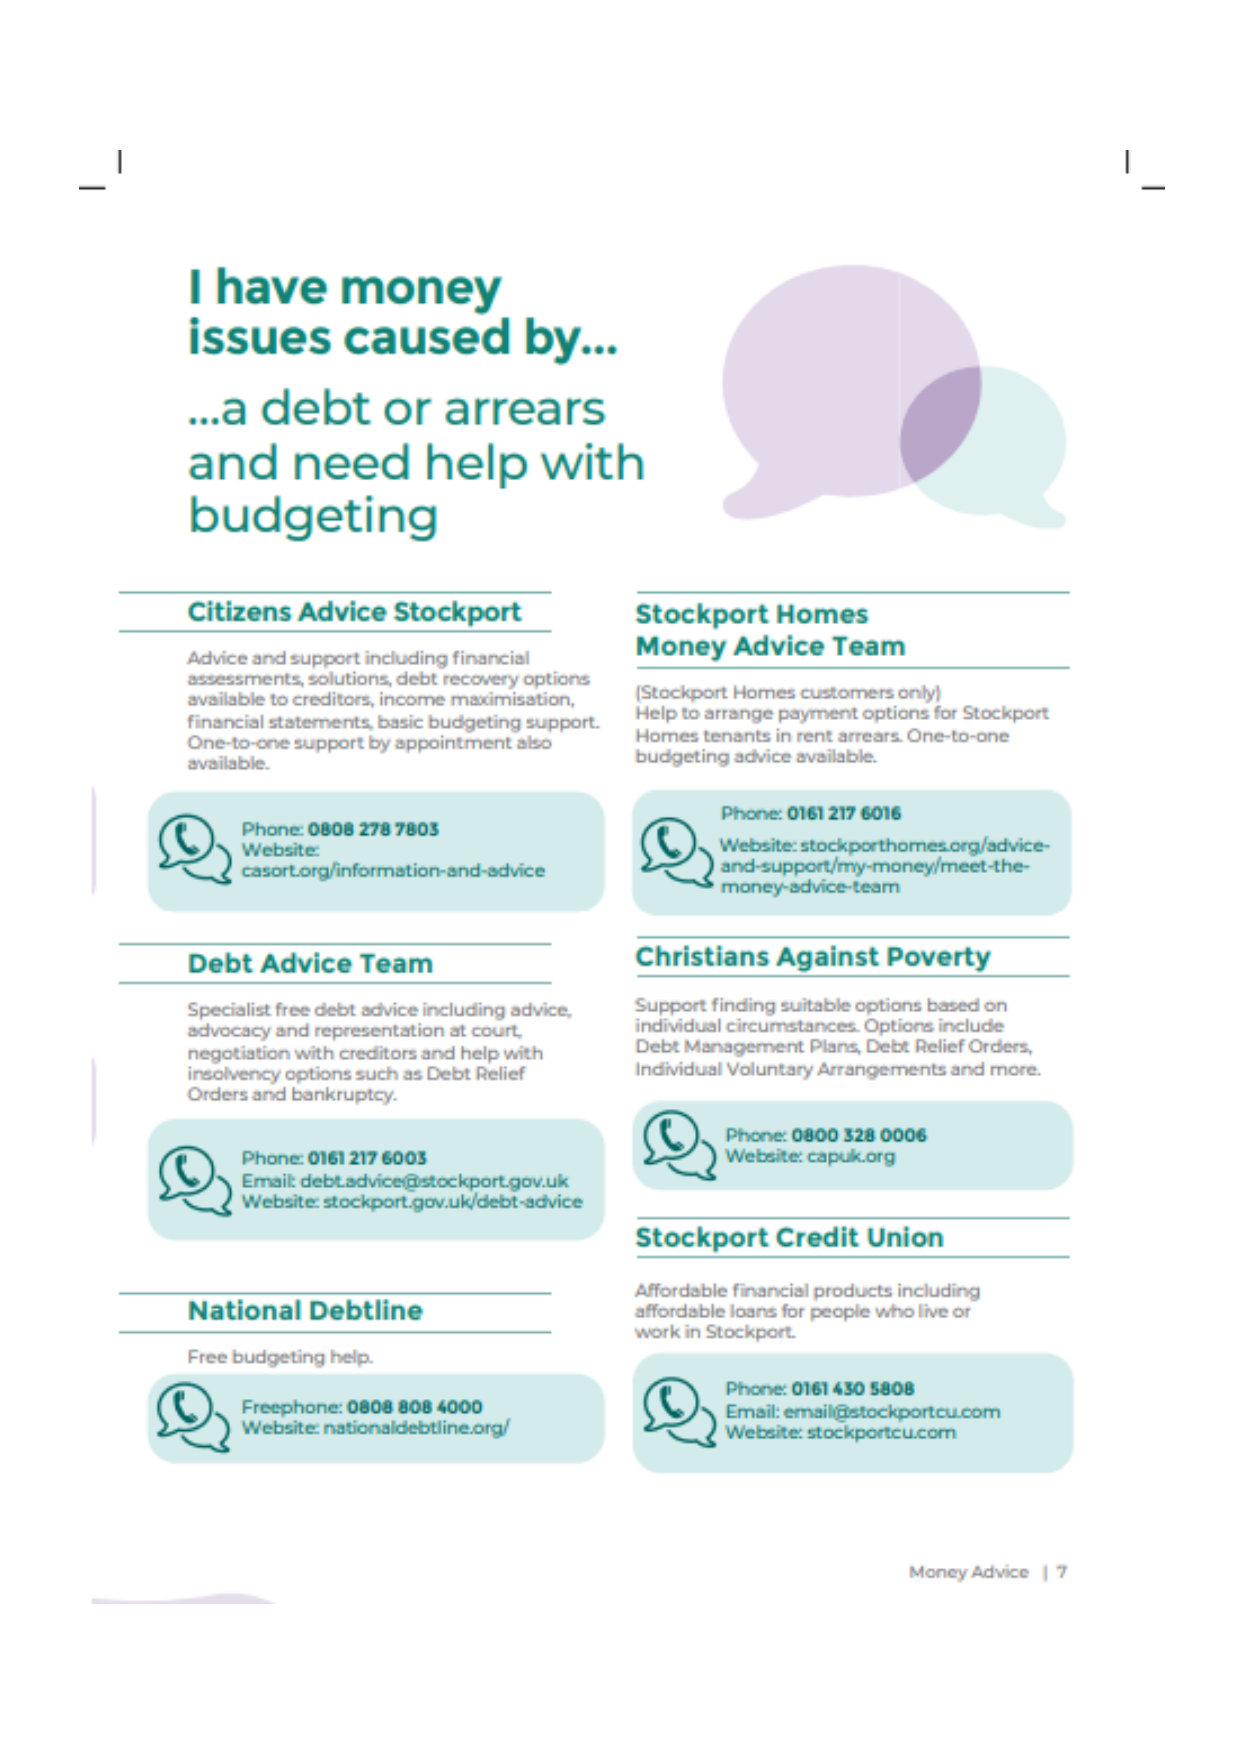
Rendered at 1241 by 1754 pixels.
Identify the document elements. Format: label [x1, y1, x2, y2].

picture [79, 150, 1165, 1604]
